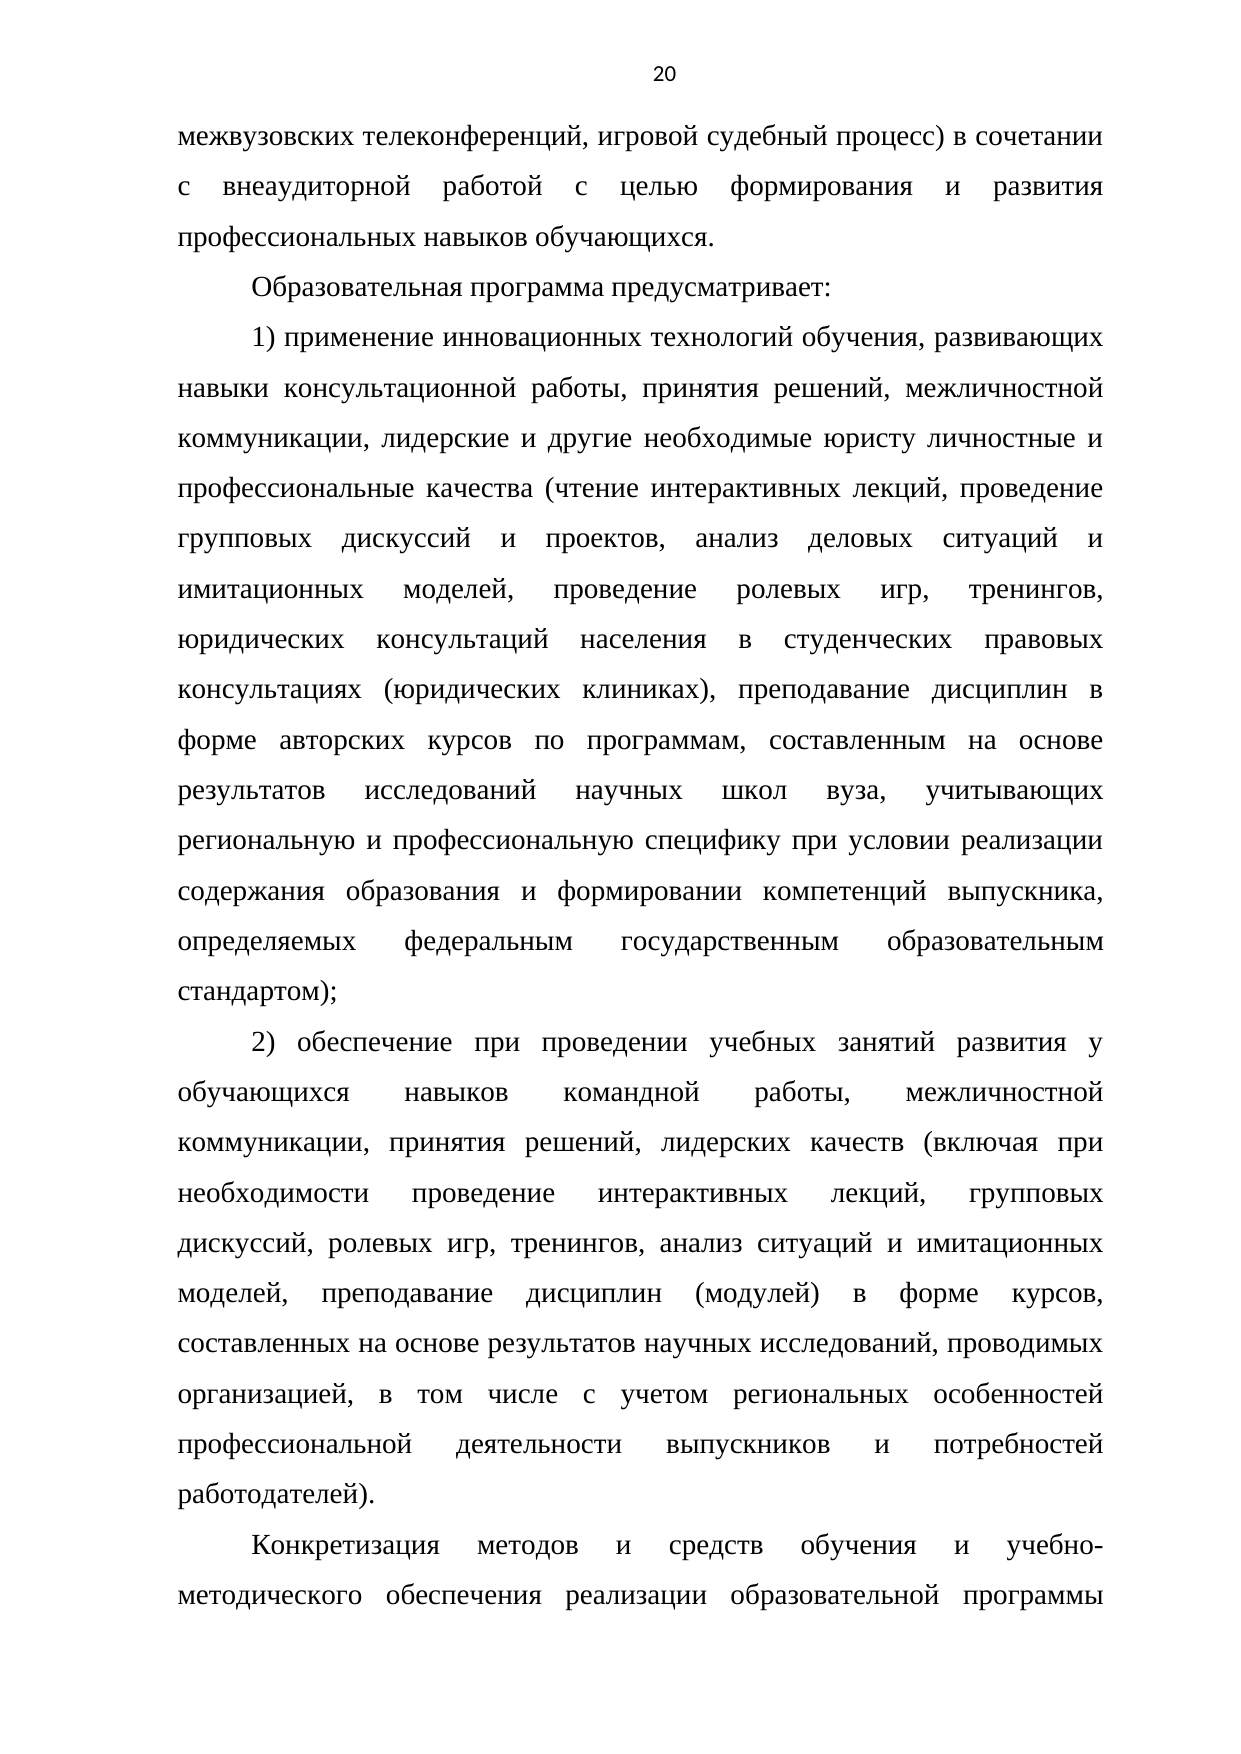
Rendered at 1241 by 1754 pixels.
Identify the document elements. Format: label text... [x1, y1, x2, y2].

text 1) применение инновационных технологий обучения, развивающих навыки консультационной работы, принятия решений, межличностной коммуникации, лидерские и другие необходимые юристу личностные и профессиональные качества (чтение интерактивных лекций, проведение групповых дискуссий и проектов, анализ деловых ситуаций и имитационных моделей, проведение ролевых игр, тренингов, юридических консультаций населения в студенческих правовых консультациях (юридических клиниках), преподавание дисциплин в форме авторских курсов по программам, составленным на основе результатов исследований научных школ вуза, учитывающих региональную и профессиональную специфику при условии реализации содержания образования и формировании компетенций выпускника, определяемых федеральным государственным образовательным стандартом); [177, 319, 1104, 1007]
text 2) обеспечение при проведении учебных занятий развития у обучающихся навыков командной работы, межличностной коммуникации, принятия решений, лидерских качеств (включая при необходимости проведение интерактивных лекций, групповых дискуссий, ролевых игр, тренингов, анализ ситуаций и имитационных моделей, преподавание дисциплин (модулей) в форме курсов, составленных на основе результатов научных исследований, проводимых организацией, в том числе с учетом региональных особенностей профессиональной деятельности выпускников и потребностей работодателей). [177, 1024, 1104, 1510]
text Образовательная программа предусматривает: [177, 269, 1104, 303]
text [177, 1527, 1104, 1611]
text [177, 118, 1104, 252]
